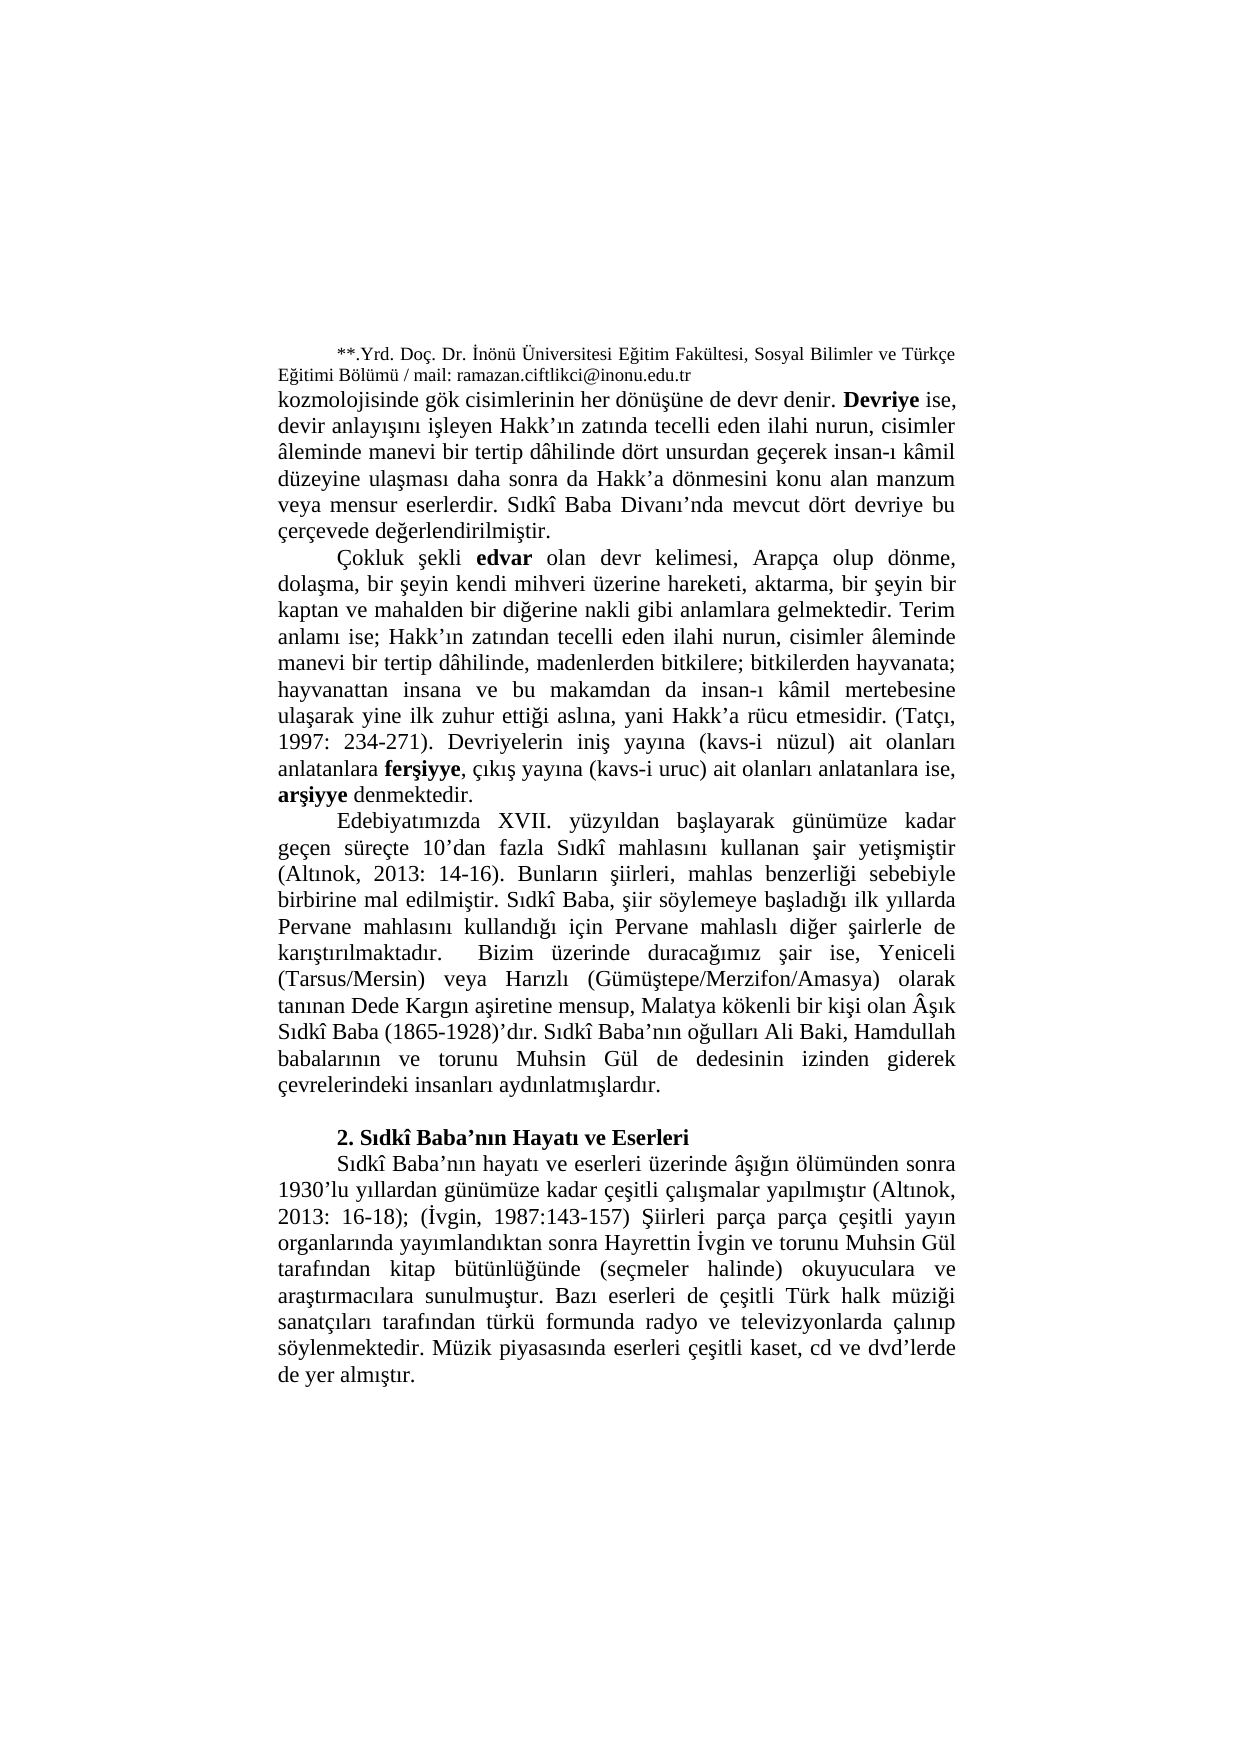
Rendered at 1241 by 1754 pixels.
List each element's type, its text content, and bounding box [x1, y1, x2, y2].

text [278, 343, 957, 474]
text Sıdkî Baba’nın hayatı ve eserleri üzerinde âşığın ölümünden sonra 1930’lu yıllardan günümüze kadar çeşitli çalışmalar yapılmıştır (Altınok, 2013: 16-18); (İvgin, 1987:143-157) Şiirleri parça parça çeşitli yayın organlarında yayımlandıktan sonra Hayrettin İvgin ve torunu Muhsin Gül tarafından kitap bütünlüğünde (seçmeler halinde) okuyuculara ve araştırmacılara sunulmuştur. Bazı eserleri de çeşitli Türk halk müziği sanatçıları tarafından türkü formunda radyo ve televizyonlarda çalınıp söylenmektedir. Müzik piyasasında eserleri çeşitli kaset, cd ve dvd’lerde de yer almıştır. [278, 817, 957, 1054]
text Edebiyatımızda XVII. yüzyıldan başlayarak günümüze kadar geçen süreçte 10’dan fazla Sıdkî mahlasını kullanan şair yetişmiştir (Altınok, 2013: 14-16). Bunların şiirleri, mahlas benzerliği sebebiyle birbirine mal edilmiştir. Sıdkî Baba, şiir söylemeye başladığı ilk yıllarda Pervane mahlasını kullandığı için Pervane mahlaslı diğer şairlerle de karıştırılmaktadır. Bizim üzerinde duracağımız şair ise, Yeniceli (Tarsus/Mersin) veya Harızlı (Gümüştepe/Merzifon/Amasya) olarak tanınan Dede Kargın aşiretine mensup, Malatya kökenli bir kişi olan Âşık Sıdkî Baba (1865-1928)’dır. Sıdkî Baba’nın oğulları Ali Baki, Hamdullah babalarının ve torunu Muhsin Gül de dedesinin izinden giderek çevrelerindeki insanları aydınlatmışlardır. [278, 474, 957, 764]
subtitle 2. Sıdkî Baba’nın Hayatı ve Eserleri [278, 791, 957, 817]
text Divanı ise, Baki Yaşa Altınok tarafından bazı eksikliklerle birlikte yayımlanmıştır. (Altınok, 2013: 592). Bu eserin ilk 30 sayfasında âşığın hayatı ve eserleri üzerine genel bilgiler verildikten sonra, Koşma ve Peşrevler başlığıyla (Altınok, 29-373) hece ölçüsüyle yazılmış 401 eserine; Divan, Gazel, Mersiyeler başlığıyla da (Altınok, 374- 516) aruz ölçüsüyle yazılmış 196 eserine ayaklarına göre alfabetik düzende yer verilmiştir. Sıdkî’nin Farsça ve Arapça yazılmış az sayıda şiirlerinden örnekler verildikten sonra Şeyh Cemaleddin Efendi’nin ölümüne yazılanlar başlığıyla (Altınok, 519-563) ağıt olarak söylenmiş 71 şiiri eklenmiştir. Çalışma dizin ve eklerle tamamlanmıştır (Altınok, 564-592). Kitaba elde edilebilen Sıdkî Baba ile ilgili çeşitli fotoğraflar da eklenmiştir. [278, 1054, 957, 1370]
